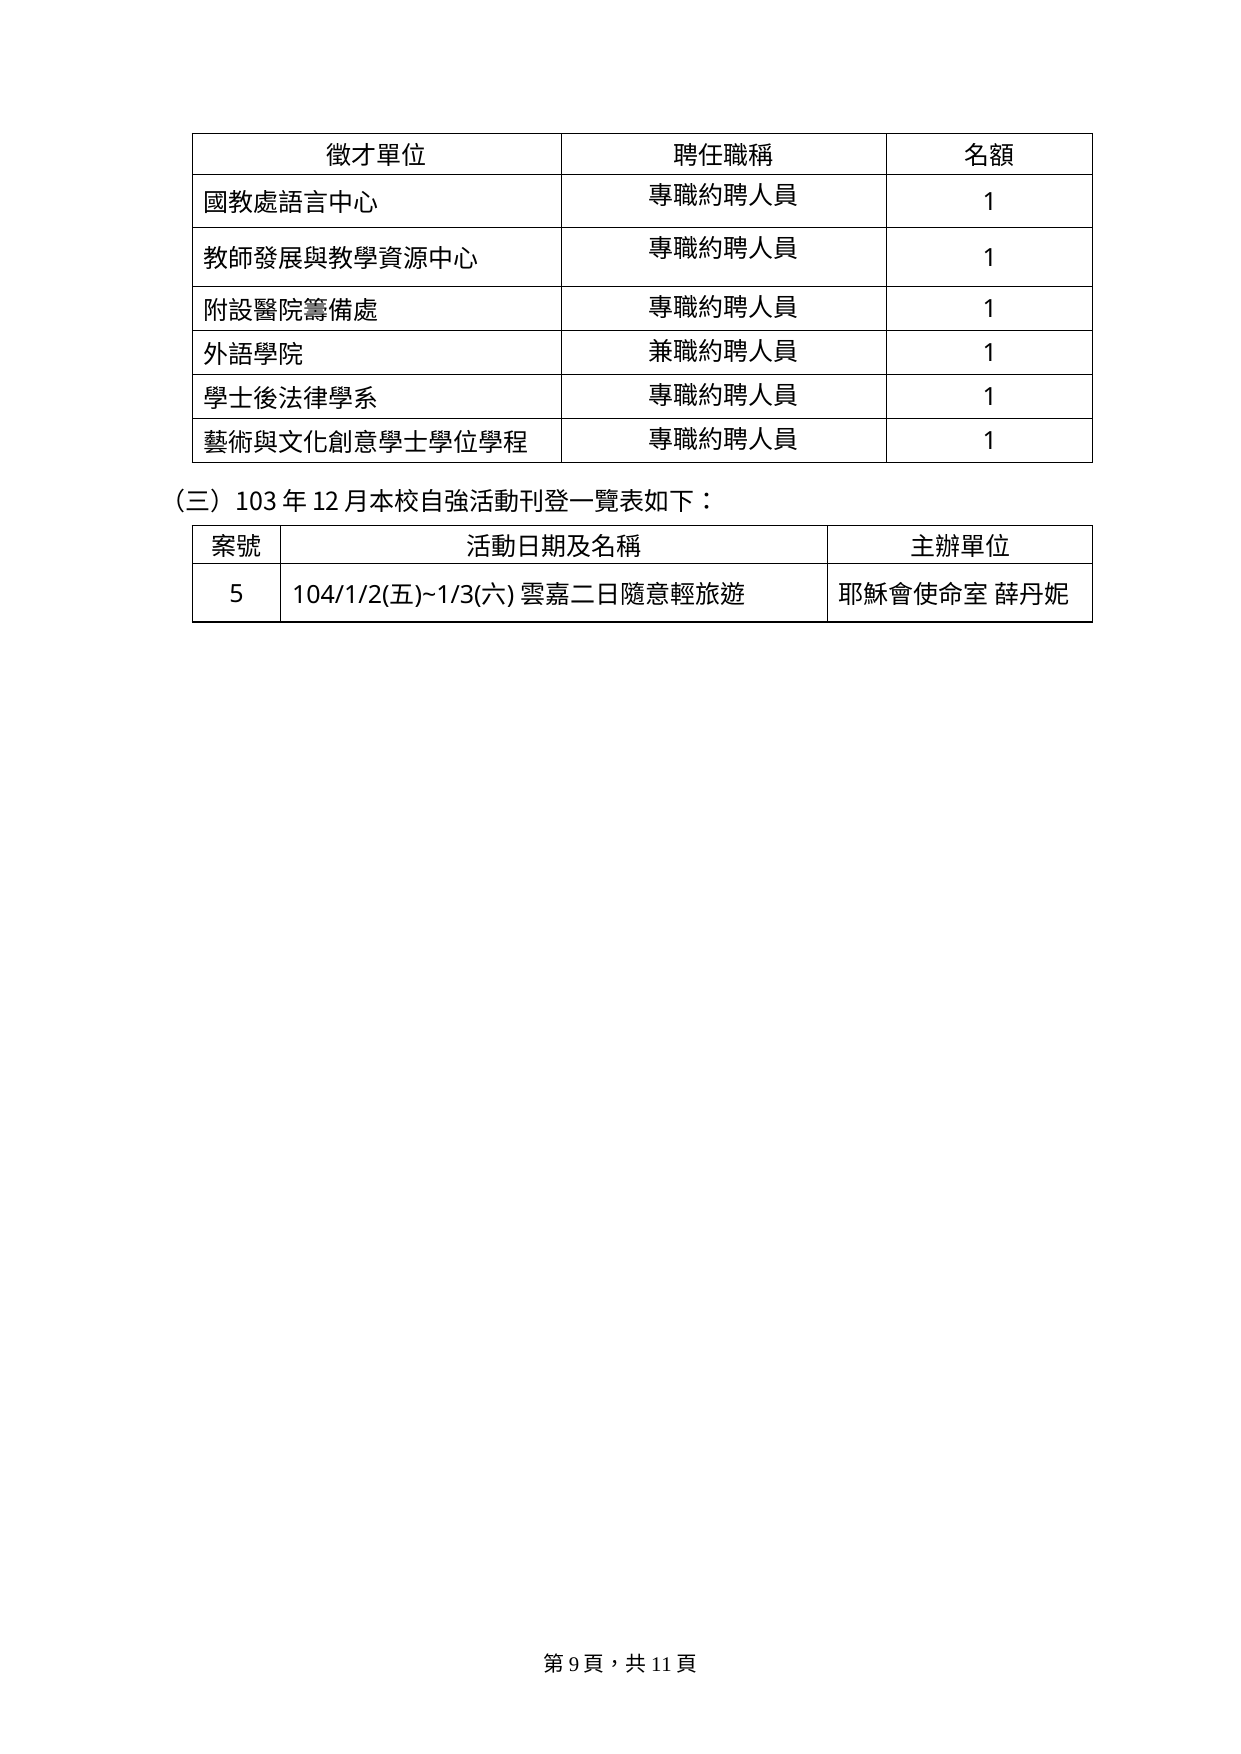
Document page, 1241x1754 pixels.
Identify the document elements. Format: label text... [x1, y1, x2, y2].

table_header 名額 [887, 134, 1092, 174]
table_cell 專職約聘人員 [562, 419, 886, 462]
table_cell 專職約聘人員 [562, 228, 886, 286]
table_cell 附設醫院籌備處 [193, 287, 561, 330]
table_cell 104/1/2(五)~1/3(六) 雲嘉二日隨意輕旅遊 [281, 564, 827, 621]
table_cell 專職約聘人員 [562, 375, 886, 418]
table_cell 國教處語言中心 [193, 175, 561, 227]
table_cell 1 [887, 331, 1092, 374]
table_header 徵才單位 [193, 134, 561, 174]
table_cell 兼職約聘人員 [562, 331, 886, 374]
table_header 案號 [193, 526, 280, 562]
table_cell 教師發展與教學資源中心 [193, 228, 561, 286]
table_header 主辦單位 [828, 526, 1092, 562]
table_header 聘任職稱 [562, 134, 886, 174]
table_cell 外語學院 [193, 331, 561, 374]
table_cell 專職約聘人員 [562, 175, 886, 227]
table_header 活動日期及名稱 [281, 526, 827, 562]
table_cell 耶穌會使命室 薛丹妮 [828, 564, 1092, 621]
table_cell 5 [193, 564, 280, 621]
table_cell 學士後法律學系 [193, 375, 561, 418]
table_cell 1 [887, 419, 1092, 462]
text （三）103年12月本校自強活動刊登一覽表如下： [160, 481, 1092, 518]
table_cell 1 [887, 287, 1092, 330]
table_cell 專職約聘人員 [562, 287, 886, 330]
table_cell 1 [887, 375, 1092, 418]
table_cell 1 [887, 175, 1092, 227]
table_cell 藝術與文化創意學士學位學程 [193, 419, 561, 462]
table_cell 1 [887, 228, 1092, 286]
